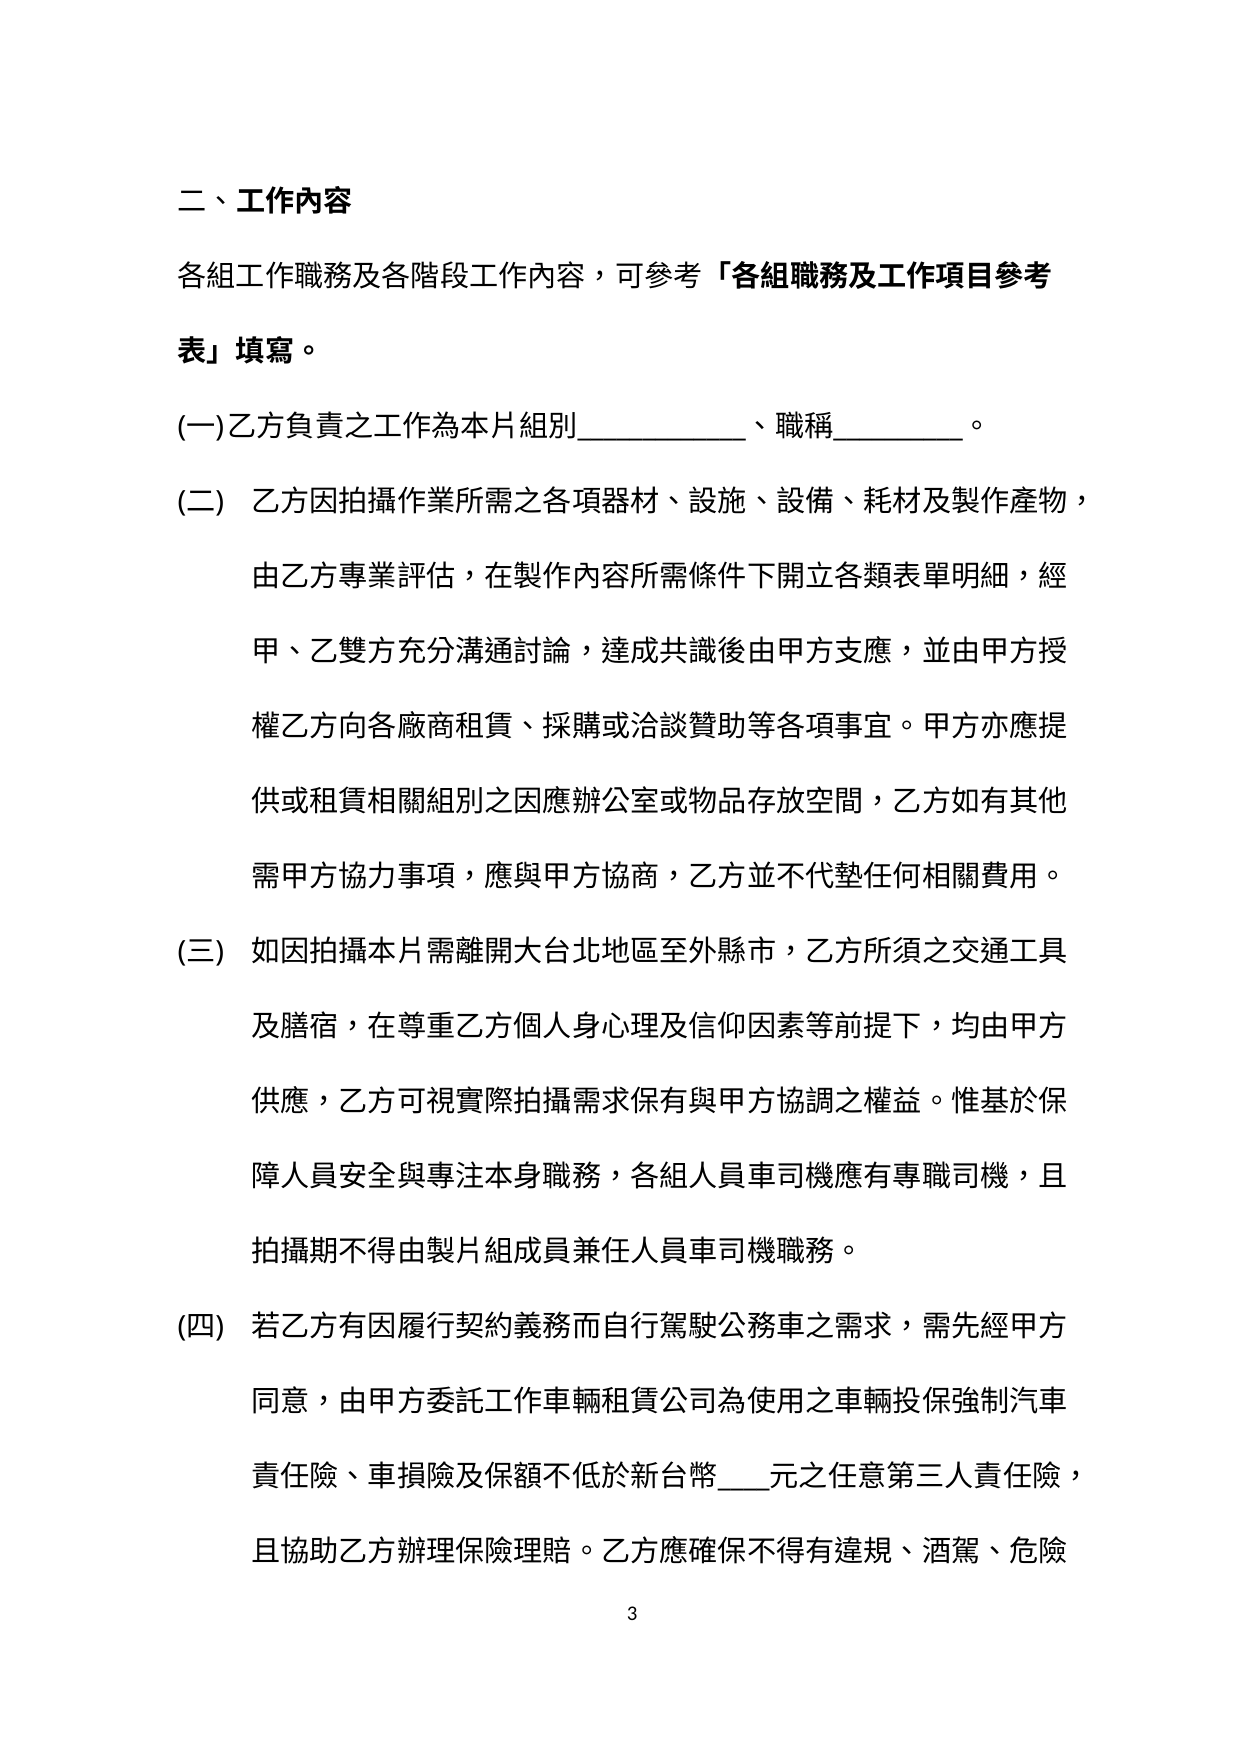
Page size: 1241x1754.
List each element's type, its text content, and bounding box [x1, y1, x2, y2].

list 如因拍攝本片需離開大台北地區至外縣市，乙方所須之交通工具及膳宿，在尊重乙方個人身心理及信仰因素等前提下，均由甲方供應，乙方可視實際拍攝需求保有與甲方協調之權益。惟基於保障人員安全與專注本身職務，各組人員車司機應有專職司機，且拍攝期不得由製片組成員兼任人員車司機職務。 [177, 911, 1087, 1286]
list 工作內容 [177, 161, 1087, 236]
list 乙方負責之工作為本片組別_____________、職稱__________。 [177, 386, 1087, 461]
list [177, 1286, 1087, 1586]
text 各組工作職務及各階段工作內容，可參考「各組職務及工作項目參考表」填寫。 [177, 236, 1087, 386]
list 乙方因拍攝作業所需之各項器材、設施、設備、耗材及製作產物，由乙方專業評估，在製作內容所需條件下開立各類表單明細，經甲、乙雙方充分溝通討論，達成共識後由甲方支應，並由甲方授權乙方向各廠商租賃、採購或洽談贊助等各項事宜。甲方亦應提供或租賃相關組別之因應辦公室或物品存放空間，乙方如有其他需甲方協力事項，應與甲方協商，乙方並不代墊任何相關費用。 [177, 461, 1087, 911]
